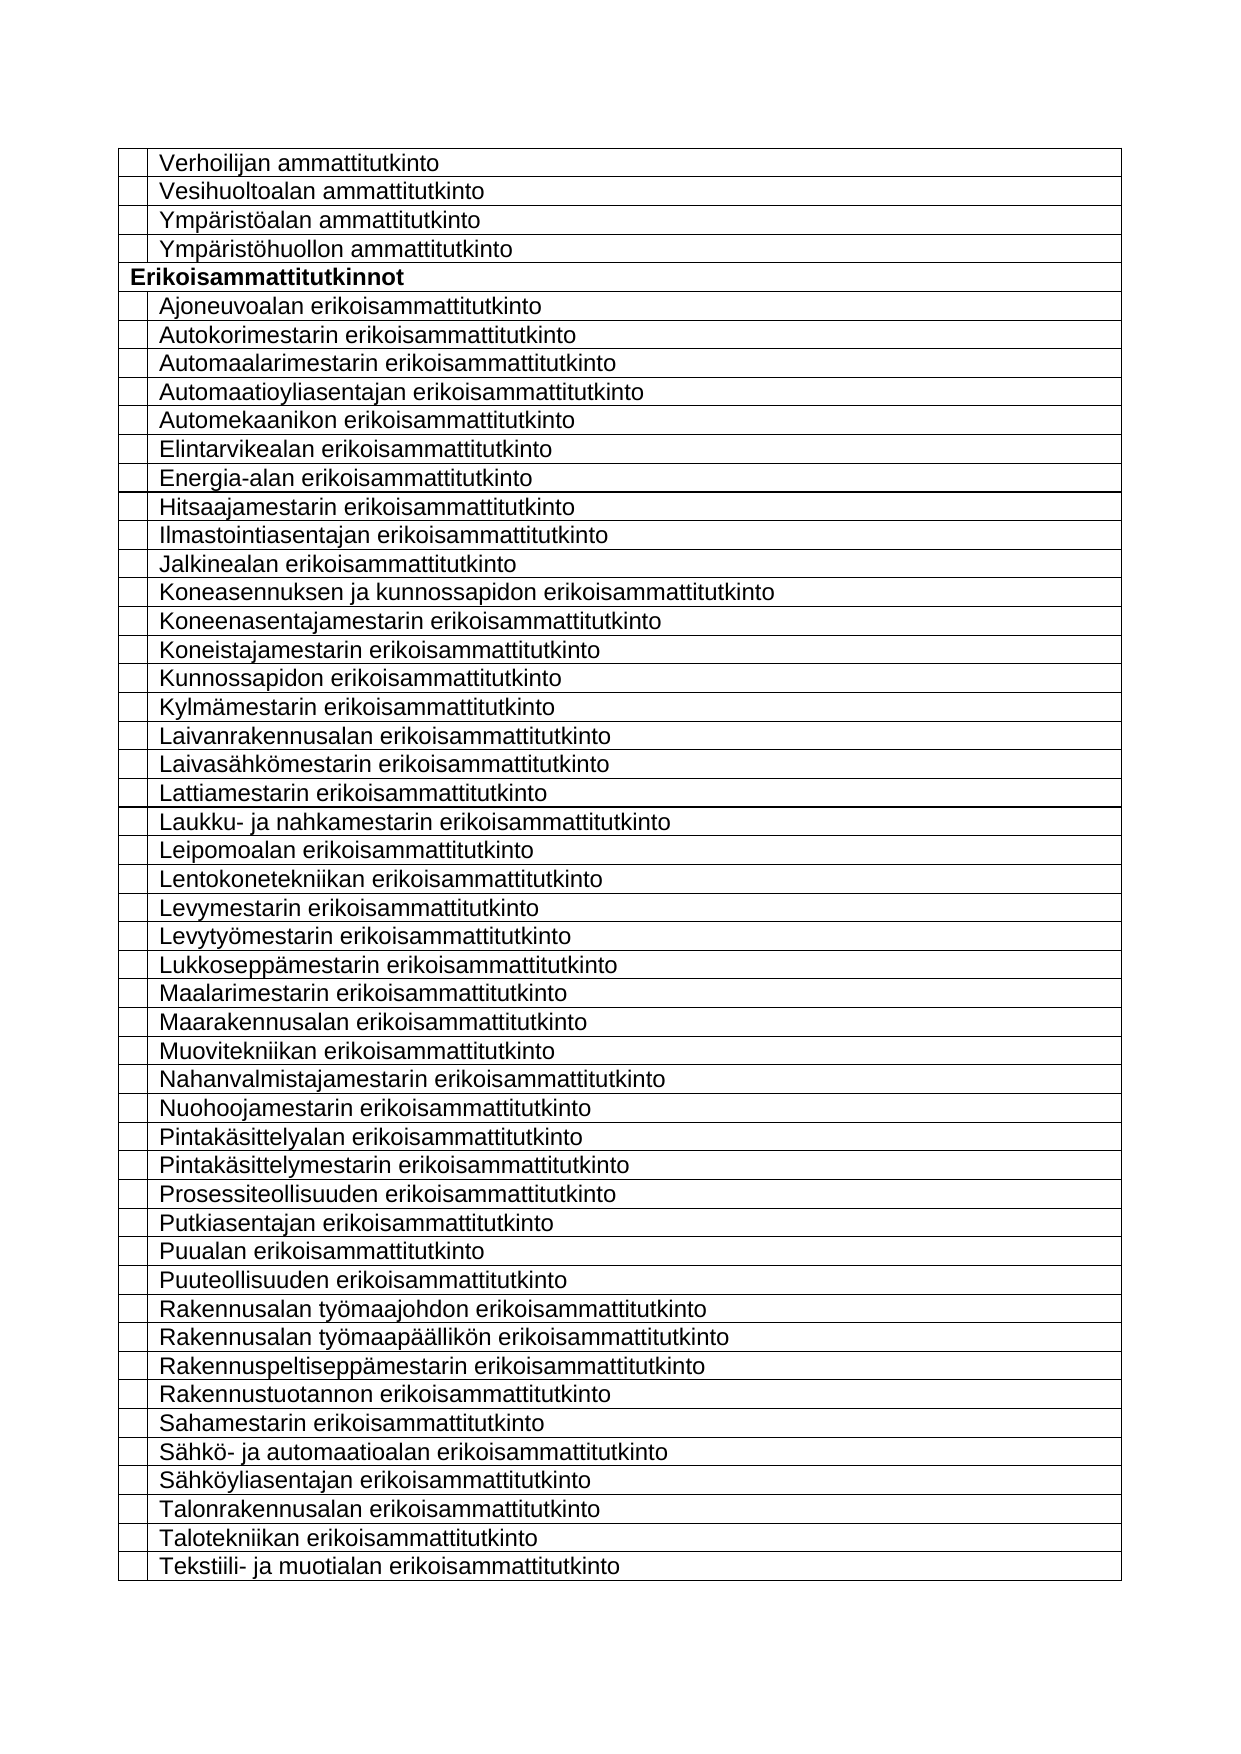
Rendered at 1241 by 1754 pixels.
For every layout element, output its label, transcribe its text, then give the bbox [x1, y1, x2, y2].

table_cell [119, 378, 147, 405]
table_cell Prosessiteollisuuden erikoisammattitutkinto [148, 1180, 1121, 1207]
table_cell Lattiamestarin erikoisammattitutkinto [148, 779, 1121, 806]
table_cell Ajoneuvoalan erikoisammattitutkinto [148, 292, 1121, 319]
table_cell [119, 951, 147, 978]
table_cell [119, 1438, 147, 1465]
table_cell Kylmämestarin erikoisammattitutkinto [148, 693, 1121, 721]
table_cell [119, 578, 147, 606]
table_cell Autokorimestarin erikoisammattitutkinto [148, 321, 1121, 348]
table_cell [119, 779, 147, 806]
table_cell Pintakäsittelyalan erikoisammattitutkinto [148, 1123, 1121, 1150]
table_cell Koneasennuksen ja kunnossapidon erikoisammattitutkinto [148, 578, 1121, 606]
table_cell Hitsaajamestarin erikoisammattitutkinto [148, 493, 1121, 520]
table_cell Energia-alan erikoisammattitutkinto [148, 464, 1121, 491]
table_cell Lukkoseppämestarin erikoisammattitutkinto [148, 951, 1121, 978]
table_cell Ympäristöalan ammattitutkinto [148, 206, 1121, 233]
table_cell [119, 979, 147, 1007]
table_cell [119, 1151, 147, 1179]
table_cell Nuohoojamestarin erikoisammattitutkinto [148, 1094, 1121, 1122]
table_cell Kunnossapidon erikoisammattitutkinto [148, 664, 1121, 692]
table_cell Puualan erikoisammattitutkinto [148, 1237, 1121, 1265]
table_cell Rakennuspeltiseppämestarin erikoisammattitutkinto [148, 1352, 1121, 1379]
table_cell [119, 1266, 147, 1293]
table_cell [119, 435, 147, 463]
table_cell Putkiasentajan erikoisammattitutkinto [148, 1209, 1121, 1236]
table_cell [119, 1237, 147, 1265]
table_cell [119, 521, 147, 549]
table_cell Levymestarin erikoisammattitutkinto [148, 894, 1121, 921]
table_cell Rakennustuotannon erikoisammattitutkinto [148, 1380, 1121, 1408]
table_cell [119, 750, 147, 778]
table_cell [119, 206, 147, 233]
table_cell [119, 1123, 147, 1150]
table_cell Koneenasentajamestarin erikoisammattitutkinto [148, 607, 1121, 634]
table_cell Rakennusalan työmaapäällikön erikoisammattitutkinto [148, 1323, 1121, 1351]
table_cell [119, 865, 147, 892]
table_cell Automaatioyliasentajan erikoisammattitutkinto [148, 378, 1121, 405]
table_cell Automekaanikon erikoisammattitutkinto [148, 406, 1121, 434]
table_cell [119, 1094, 147, 1122]
table_cell [119, 321, 147, 348]
table_cell [119, 1524, 147, 1551]
table_cell Tekstiili- ja muotialan erikoisammattitutkinto [148, 1552, 1121, 1580]
table_cell [119, 808, 147, 835]
table_cell Maalarimestarin erikoisammattitutkinto [148, 979, 1121, 1007]
table_cell Muovitekniikan erikoisammattitutkinto [148, 1037, 1121, 1064]
table_cell [119, 292, 147, 319]
table_cell [119, 922, 147, 950]
table_cell [119, 607, 147, 634]
table_cell [119, 1352, 147, 1379]
table_cell [119, 406, 147, 434]
table_cell Pintakäsittelymestarin erikoisammattitutkinto [148, 1151, 1121, 1179]
table_cell [119, 1008, 147, 1036]
table_cell [119, 349, 147, 377]
table_cell [119, 1409, 147, 1437]
table_cell [119, 149, 147, 176]
table_cell Talonrakennusalan erikoisammattitutkinto [148, 1495, 1121, 1523]
table_cell [119, 550, 147, 577]
table_cell Laivasähkömestarin erikoisammattitutkinto [148, 750, 1121, 778]
table_cell Elintarvikealan erikoisammattitutkinto [148, 435, 1121, 463]
table_cell Nahanvalmistajamestarin erikoisammattitutkinto [148, 1065, 1121, 1093]
table_cell Puuteollisuuden erikoisammattitutkinto [148, 1266, 1121, 1293]
table_cell Talotekniikan erikoisammattitutkinto [148, 1524, 1121, 1551]
table_cell Laivanrakennusalan erikoisammattitutkinto [148, 722, 1121, 749]
table_cell Sähköyliasentajan erikoisammattitutkinto [148, 1466, 1121, 1494]
table_cell Rakennusalan työmaajohdon erikoisammattitutkinto [148, 1295, 1121, 1322]
table_cell [119, 1209, 147, 1236]
table_cell [119, 1295, 147, 1322]
table_cell Vesihuoltoalan ammattitutkinto [148, 177, 1121, 205]
table_cell [119, 1037, 147, 1064]
table_cell Automaalarimestarin erikoisammattitutkinto [148, 349, 1121, 377]
table_cell [119, 493, 147, 520]
table_cell [119, 1466, 147, 1494]
table_cell Ympäristöhuollon ammattitutkinto [148, 235, 1121, 262]
table_cell [119, 894, 147, 921]
table_cell Lentokonetekniikan erikoisammattitutkinto [148, 865, 1121, 892]
table_cell [119, 664, 147, 692]
table_cell Sähkö- ja automaatioalan erikoisammattitutkinto [148, 1438, 1121, 1465]
table_cell Verhoilijan ammattitutkinto [148, 149, 1121, 176]
table_cell [119, 1180, 147, 1207]
table_cell Koneistajamestarin erikoisammattitutkinto [148, 636, 1121, 663]
table_cell Maarakennusalan erikoisammattitutkinto [148, 1008, 1121, 1036]
table_cell [119, 1380, 147, 1408]
table_cell [119, 235, 147, 262]
table_cell Erikoisammattitutkinnot [119, 263, 1121, 291]
table_cell [119, 1552, 147, 1580]
table_cell Ilmastointiasentajan erikoisammattitutkinto [148, 521, 1121, 549]
table_cell Leipomoalan erikoisammattitutkinto [148, 836, 1121, 864]
table_cell [119, 1323, 147, 1351]
table_cell [119, 722, 147, 749]
table_cell Jalkinealan erikoisammattitutkinto [148, 550, 1121, 577]
table_cell [119, 464, 147, 491]
table_cell Sahamestarin erikoisammattitutkinto [148, 1409, 1121, 1437]
table_cell [119, 1495, 147, 1523]
table_cell Levytyömestarin erikoisammattitutkinto [148, 922, 1121, 950]
table_cell [119, 836, 147, 864]
table_cell [119, 693, 147, 721]
table_cell Laukku- ja nahkamestarin erikoisammattitutkinto [148, 808, 1121, 835]
table_cell [119, 636, 147, 663]
table_cell [119, 177, 147, 205]
table_cell [119, 1065, 147, 1093]
